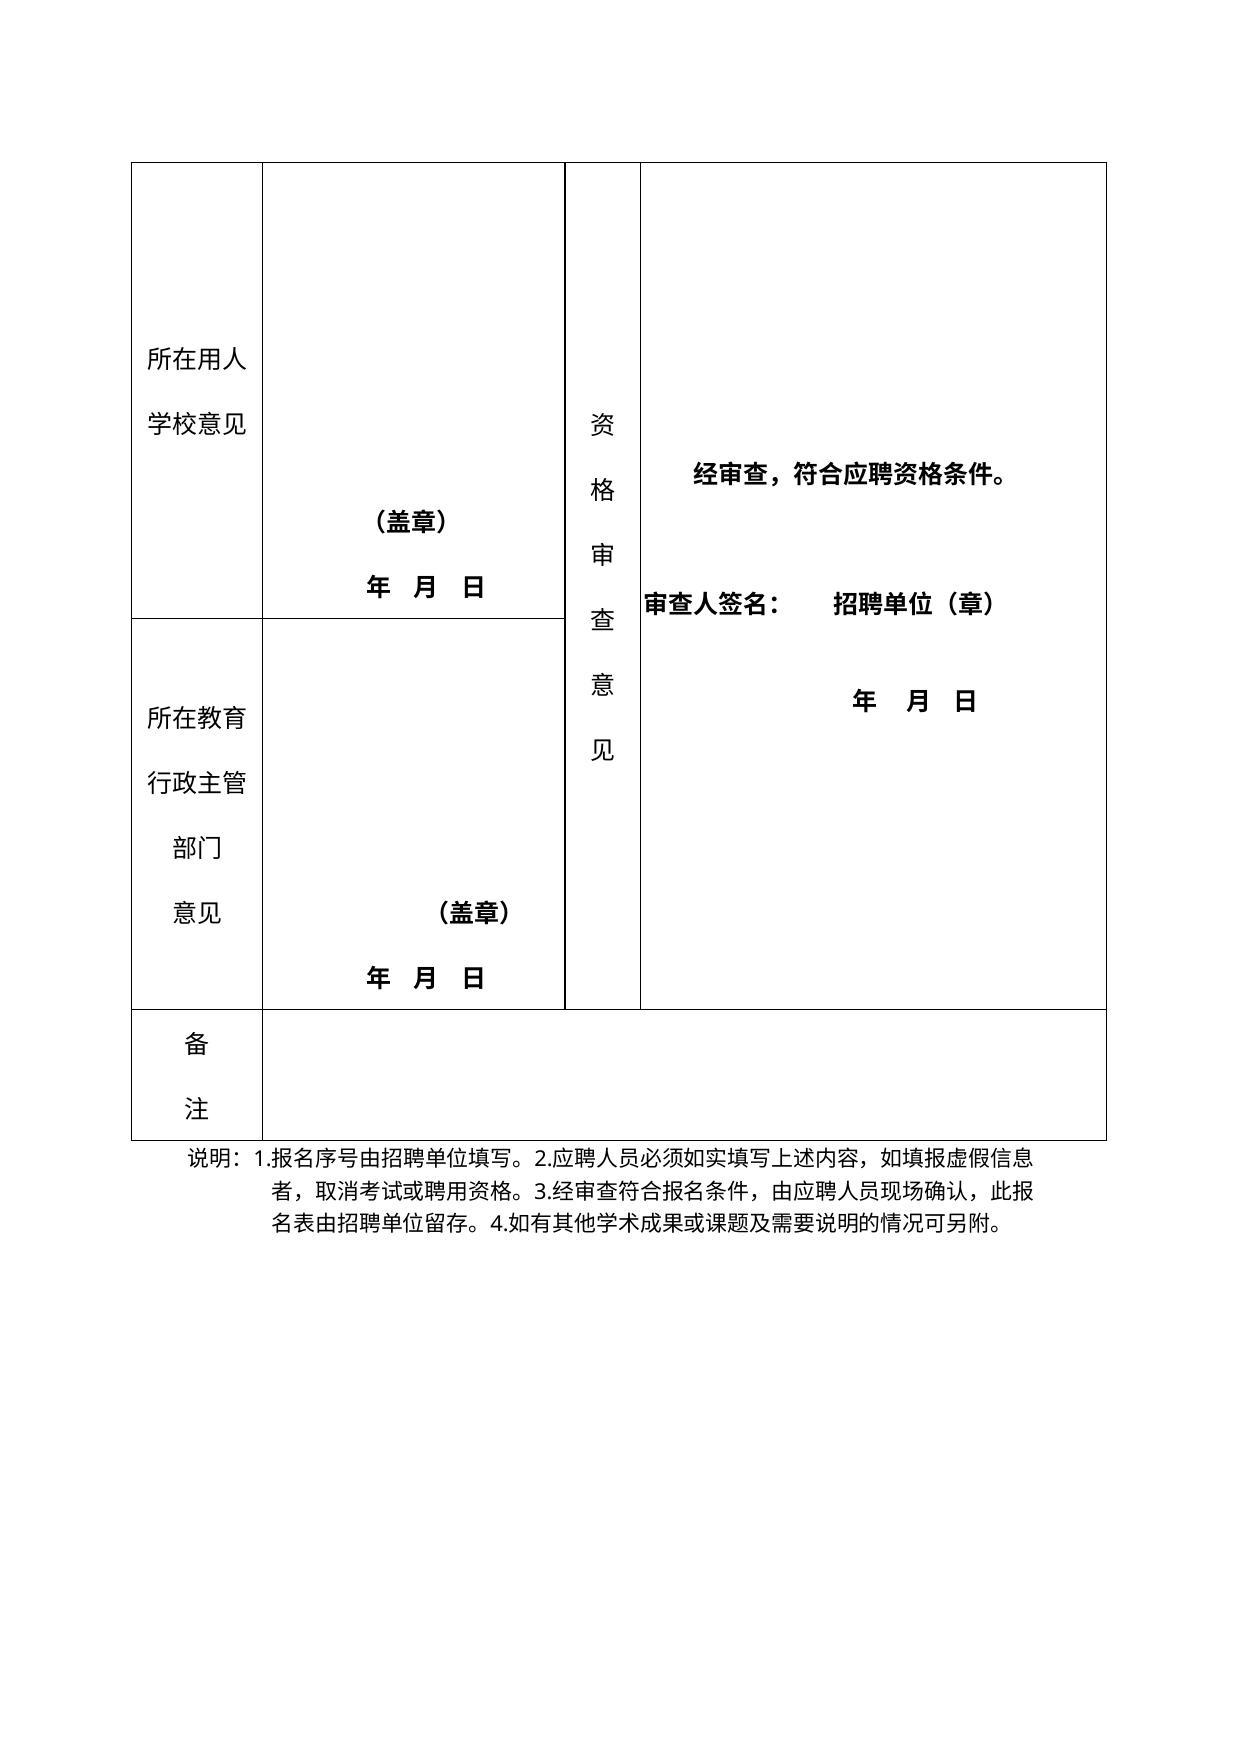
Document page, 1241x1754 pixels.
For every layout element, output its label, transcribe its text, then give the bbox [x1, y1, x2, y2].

table_cell 经审查，符合应聘资格条件。 审查人签名： 招聘单位（章） 年 月 日 [641, 163, 1106, 1009]
text 说明：1.报名序号由招聘单位填写。2.应聘人员必须如实填写上述内容，如填报虚假信息者，取消考试或聘用资格。3.经审查符合报名条件，由应聘人员现场确认，此报名表由招聘单位留存。4.如有其他学术成果或课题及需要说明的情况可另附。 [187, 1141, 1053, 1239]
table_cell （盖章） 年 月 日 [263, 619, 564, 1009]
table_cell 所在教育行政主管部门 意见 [132, 619, 262, 1009]
table_cell 所在用人 学校意见 [132, 163, 262, 618]
table_cell （盖章） 年 月 日 [263, 163, 564, 618]
table_cell 资 格 审 查 意 见 [566, 163, 640, 1009]
table_cell 备 注 [132, 1010, 262, 1140]
table_cell [263, 1010, 1106, 1140]
